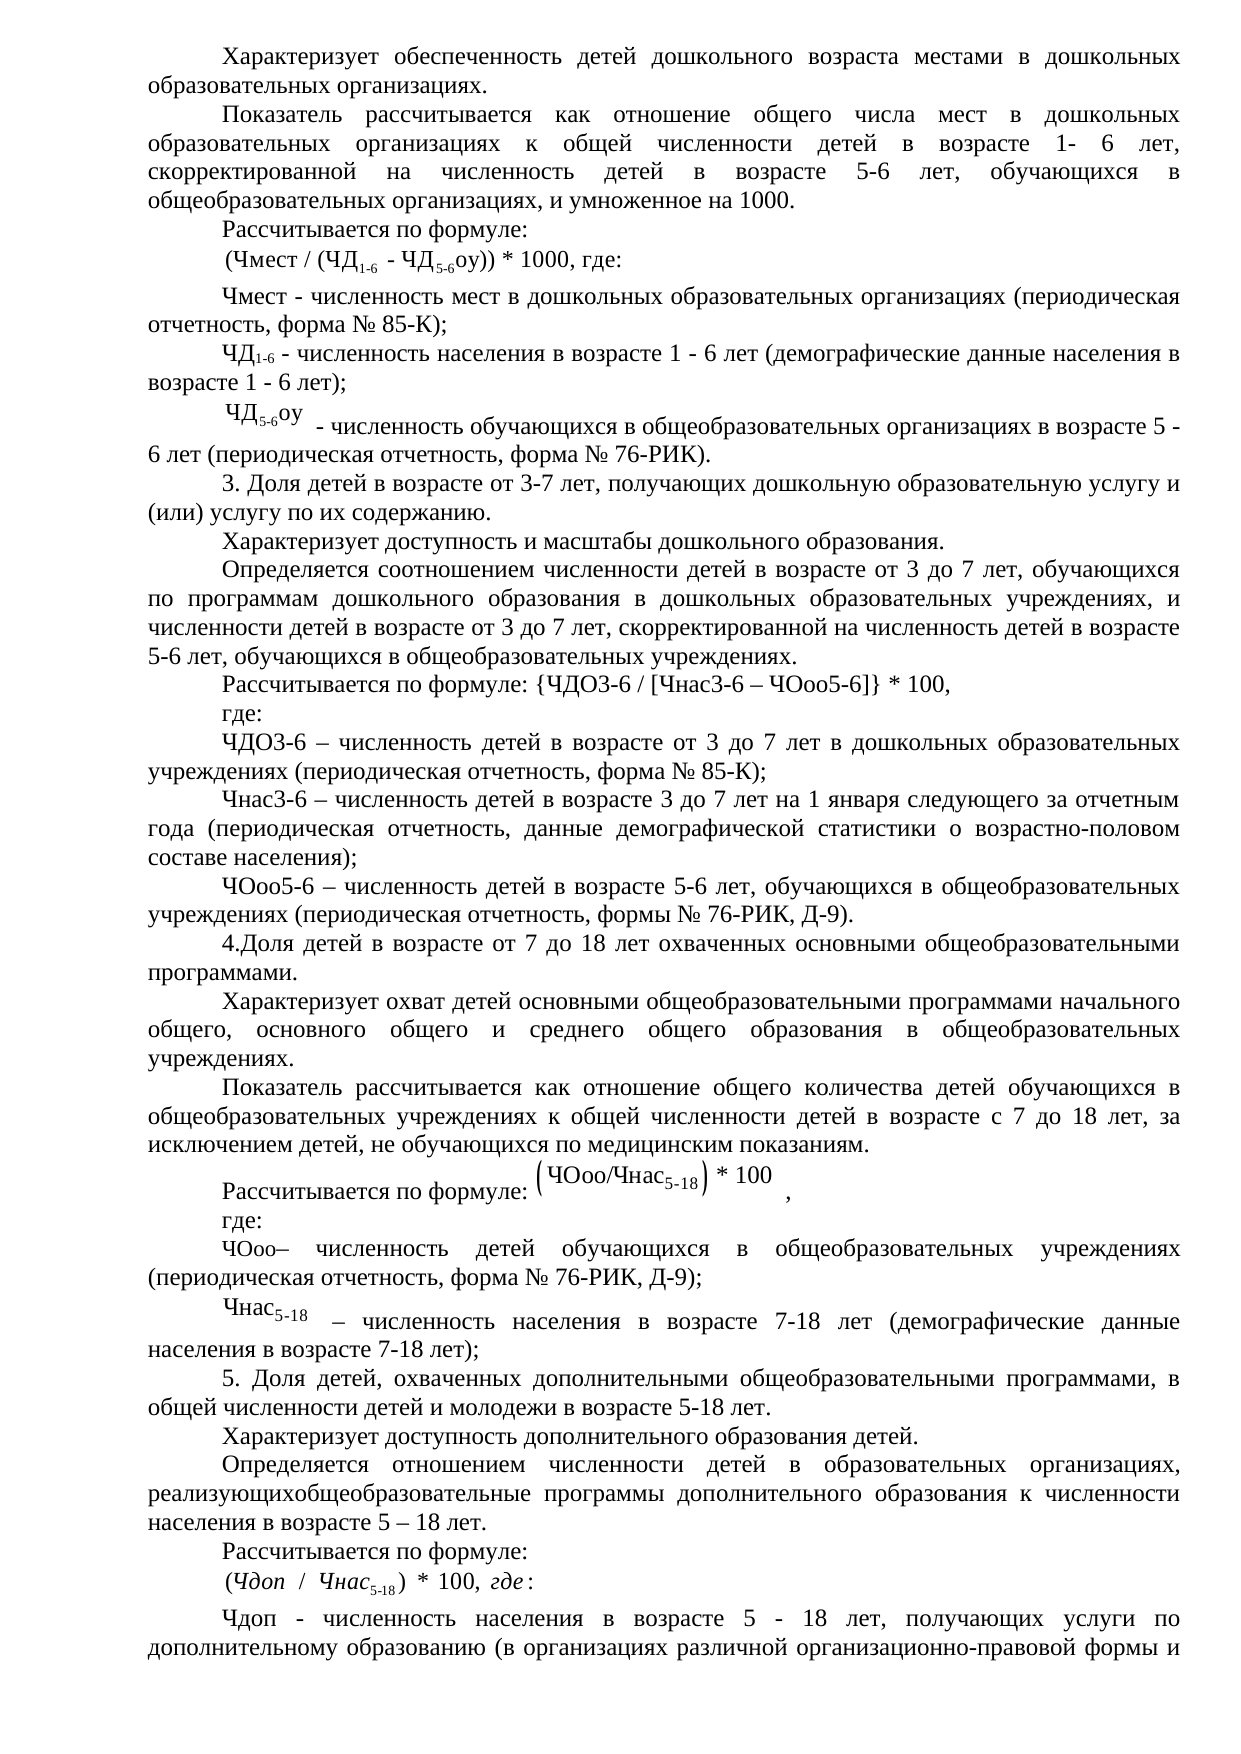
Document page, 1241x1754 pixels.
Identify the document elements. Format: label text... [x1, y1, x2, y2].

text - численность обучающихся в общеобразовательных организациях в возрасте 5 - 6 лет (периодическая отчетность, форма № 76-РИК). [148, 396, 1181, 468]
text ЧД1-6 - численность населения в возрасте 1 - 6 лет (демографические данные населения в возрасте 1 - 6 лет); [148, 338, 1181, 396]
text Рассчитывается по формуле: , [148, 1158, 1181, 1205]
text Определяется отношением численности детей в образовательных организациях, реализующихобщеобразовательные программы дополнительного образования к численности населения в возрасте 5 – 18 лет. [148, 1449, 1181, 1536]
text Характеризует обеспеченность детей дошкольного возраста местами в дошкольных образовательных организациях. [148, 41, 1181, 99]
text ЧОоо– численность детей обучающихся в общеобразовательных учреждениях (периодическая отчетность, форма № 76-РИК, Д-9); [148, 1233, 1181, 1291]
text Чмест - численность мест в дошкольных образовательных организациях (периодическая отчетность, форма № 85-К); [148, 281, 1181, 338]
text Показатель рассчитывается как отношение общего количества детей обучающихся в общеобразовательных учреждениях к общей численности детей в возрасте с 7 до 18 лет, за исключением детей, не обучающихся по медицинским показаниям. [148, 1072, 1181, 1158]
text 5. Доля детей, охваченных дополнительными общеобразовательными программами, в общей численности детей и молодежи в возрасте 5-18 лет. [148, 1363, 1181, 1421]
text Показатель рассчитывается как отношение общего числа мест в дошкольных образовательных организациях к общей численности детей в возрасте 1- 6 лет, скорректированной на численность детей в возрасте 5-6 лет, обучающихся в общеобразовательных организациях, и умноженное на 1000. [148, 99, 1181, 214]
text Определяется соотношением численности детей в возрасте от 3 до 7 лет, обучающихся по программам дошкольного образования в дошкольных образовательных учреждениях, и численности детей в возрасте от 3 до 7 лет, скорректированной на численность детей в возрасте 5-6 лет, обучающихся в общеобразовательных учреждениях. [148, 554, 1181, 669]
text Чнас3-6 – численность детей в возрасте 3 до 7 лет на 1 января следующего за отчетным года (периодическая отчетность, данные демографической статистики о возрастно-половом составе населения); [148, 784, 1181, 871]
text ЧОоо5-6 – численность детей в возрасте 5-6 лет, обучающихся в общеобразовательных учреждениях (периодическая отчетность, формы № 76-РИК, Д-9). [148, 871, 1181, 928]
text где: [148, 1205, 1181, 1233]
text Характеризует охват детей основными общеобразовательными программами начального общего, основного общего и среднего общего образования в общеобразовательных учреждениях. [148, 986, 1181, 1072]
text 3. Доля детей в возрасте от 3-7 лет, получающих дошкольную образовательную услугу и (или) услугу по их содержанию. [148, 468, 1181, 526]
text где: [148, 698, 1181, 727]
text 4.Доля детей в возрасте от 7 до 18 лет охваченных основными общеобразовательными программами. [148, 928, 1181, 986]
text Рассчитывается по формуле: [148, 214, 1181, 243]
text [148, 1603, 1181, 1660]
text Рассчитывается по формуле: {ЧДО3-6 / [Чнас3-6 – ЧОоо5-6]} * 100, [148, 669, 1181, 698]
text ЧДО3-6 – численность детей в возрасте от 3 до 7 лет в дошкольных образовательных учреждениях (периодическая отчетность, форма № 85-К); [148, 727, 1181, 784]
text Рассчитывается по формуле: [148, 1536, 1181, 1564]
text Характеризует доступность дополнительного образования детей. [148, 1421, 1181, 1449]
text – численность населения в возрасте 7-18 лет (демографические данные населения в возрасте 7-18 лет); [148, 1291, 1181, 1363]
text Характеризует доступность и масштабы дошкольного образования. [148, 526, 1181, 554]
